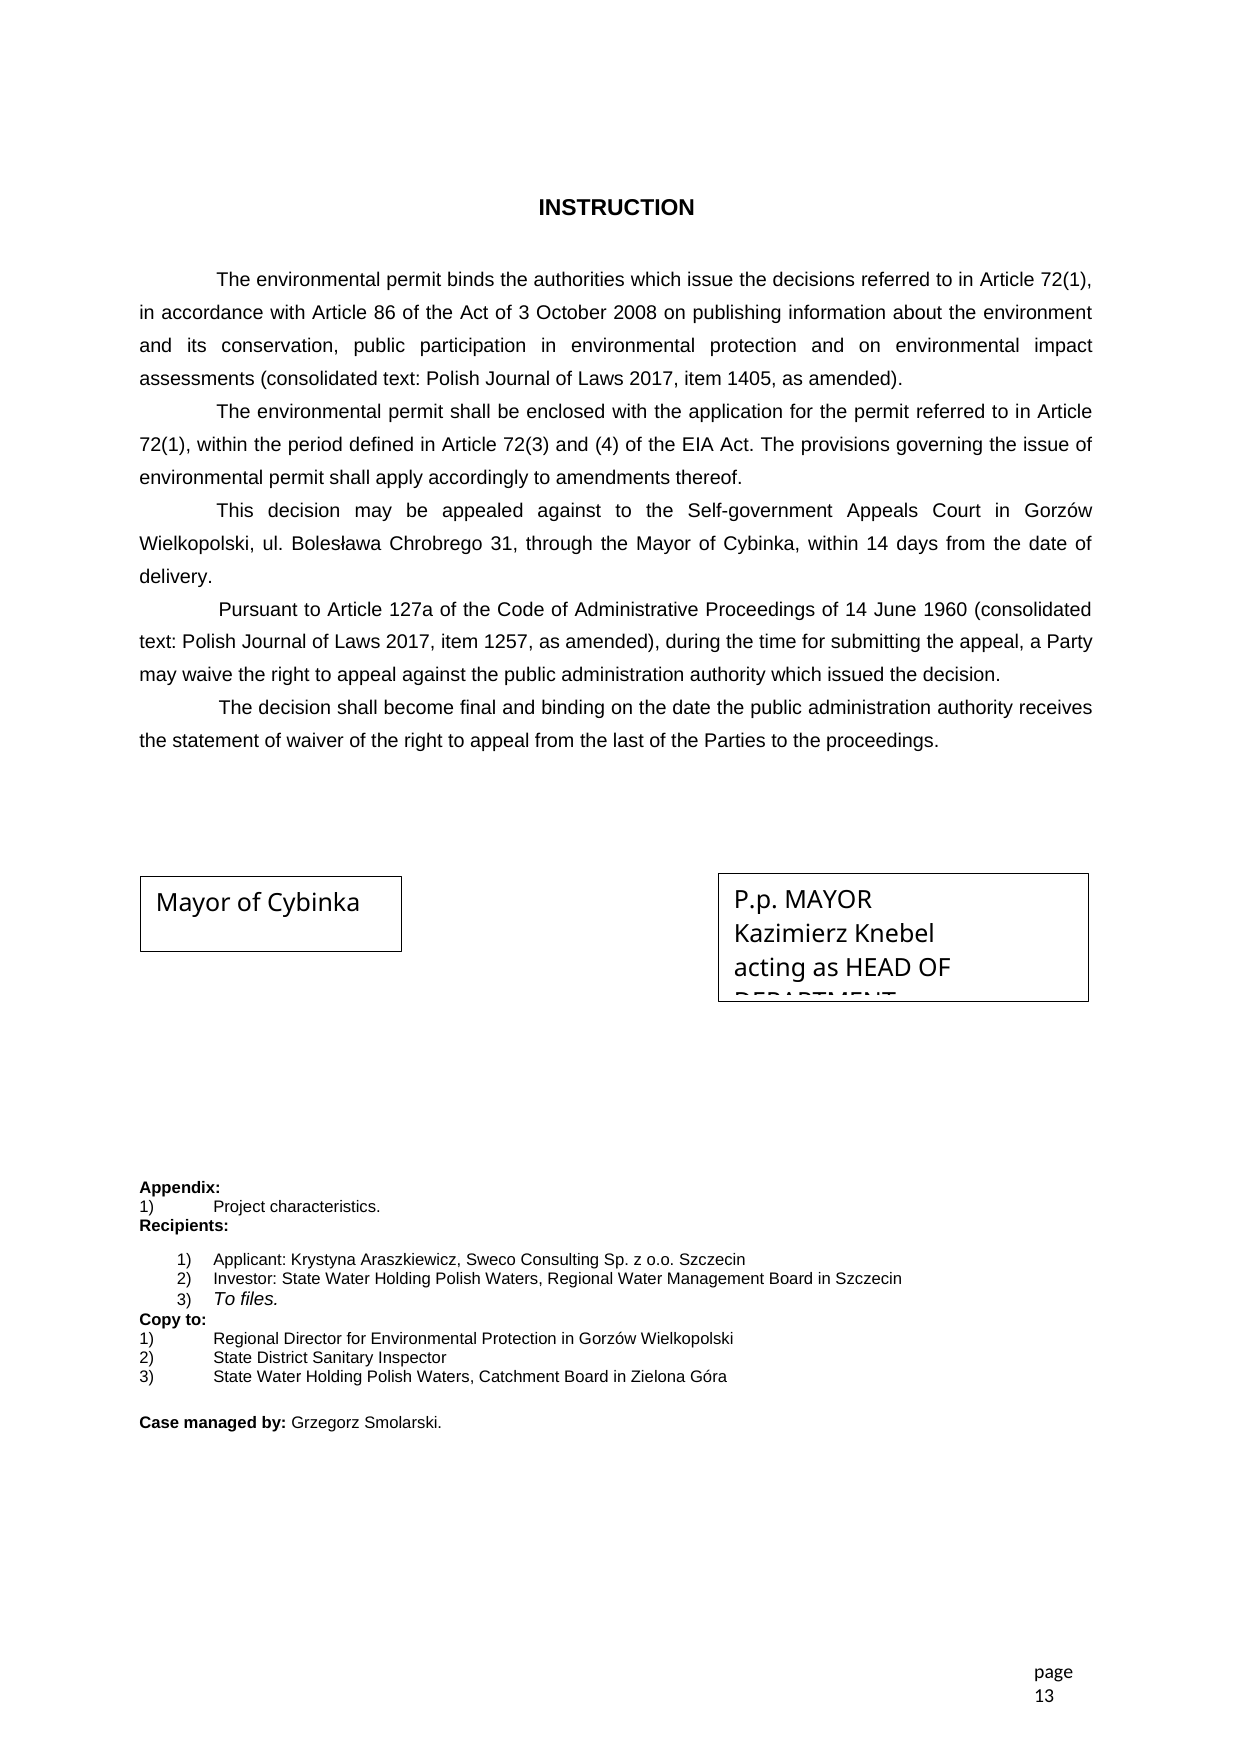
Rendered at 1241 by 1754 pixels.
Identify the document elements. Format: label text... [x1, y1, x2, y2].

text The environmental permit binds the authorities which issue the decisions referred to in Article 72(1), in accordance with Article 86 of the Act of 3 October 2008 on publishing information about the environment and its conservation, public participation in environmental protection and on environmental impact assessments (consolidated text: Polish Journal of Laws 2017, item 1405, as amended). [139, 268, 1094, 390]
text Copy to: [139, 1309, 1094, 1329]
list State District Sanitary Inspector [139, 1348, 1094, 1367]
list Regional Director for Environmental Protection in Gorzów Wielkopolski [139, 1329, 1094, 1348]
text The environmental permit shall be enclosed with the application for the permit referred to in Article 72(1), within the period defined in Article 72(3) and (4) of the EIA Act. The provisions governing the issue of environmental permit shall apply accordingly to amendments thereof. [139, 400, 1094, 488]
text This decision may be appealed against to the Self-government Appeals Court in Gorzów Wielkopolski, ul. Bolesława Chrobrego 31, through the Mayor of Cybinka, within 14 days from the date of delivery. [139, 499, 1094, 587]
text INSTRUCTION [139, 194, 1094, 220]
text Appendix: [139, 1178, 1094, 1197]
list Investor: State Water Holding Polish Waters, Regional Water Management Board in Szczecin [139, 1269, 1094, 1288]
list To files. [139, 1288, 1094, 1309]
text Recipients: [139, 1216, 1094, 1235]
list Applicant: Krystyna Araszkiewicz, Sweco Consulting Sp. z o.o. Szczecin [139, 1250, 1094, 1269]
text The decision shall become final and binding on the date the public administration authority receives the statement of waiver of the right to appeal from the last of the Parties to the proceedings. [139, 696, 1094, 751]
text Case managed by: Grzegorz Smolarski. [139, 1413, 1094, 1432]
list State Water Holding Polish Waters, Catchment Board in Zielona Góra [139, 1367, 1094, 1386]
list Project characteristics. [139, 1197, 1094, 1216]
text Pursuant to Article 127a of the Code of Administrative Proceedings of 14 June 1960 (consolidated text: Polish Journal of Laws 2017, item 1257, as amended), during the time for submitting the appeal, a Party may waive the right to appeal against the public administration authority which issued the decision. [139, 597, 1094, 686]
